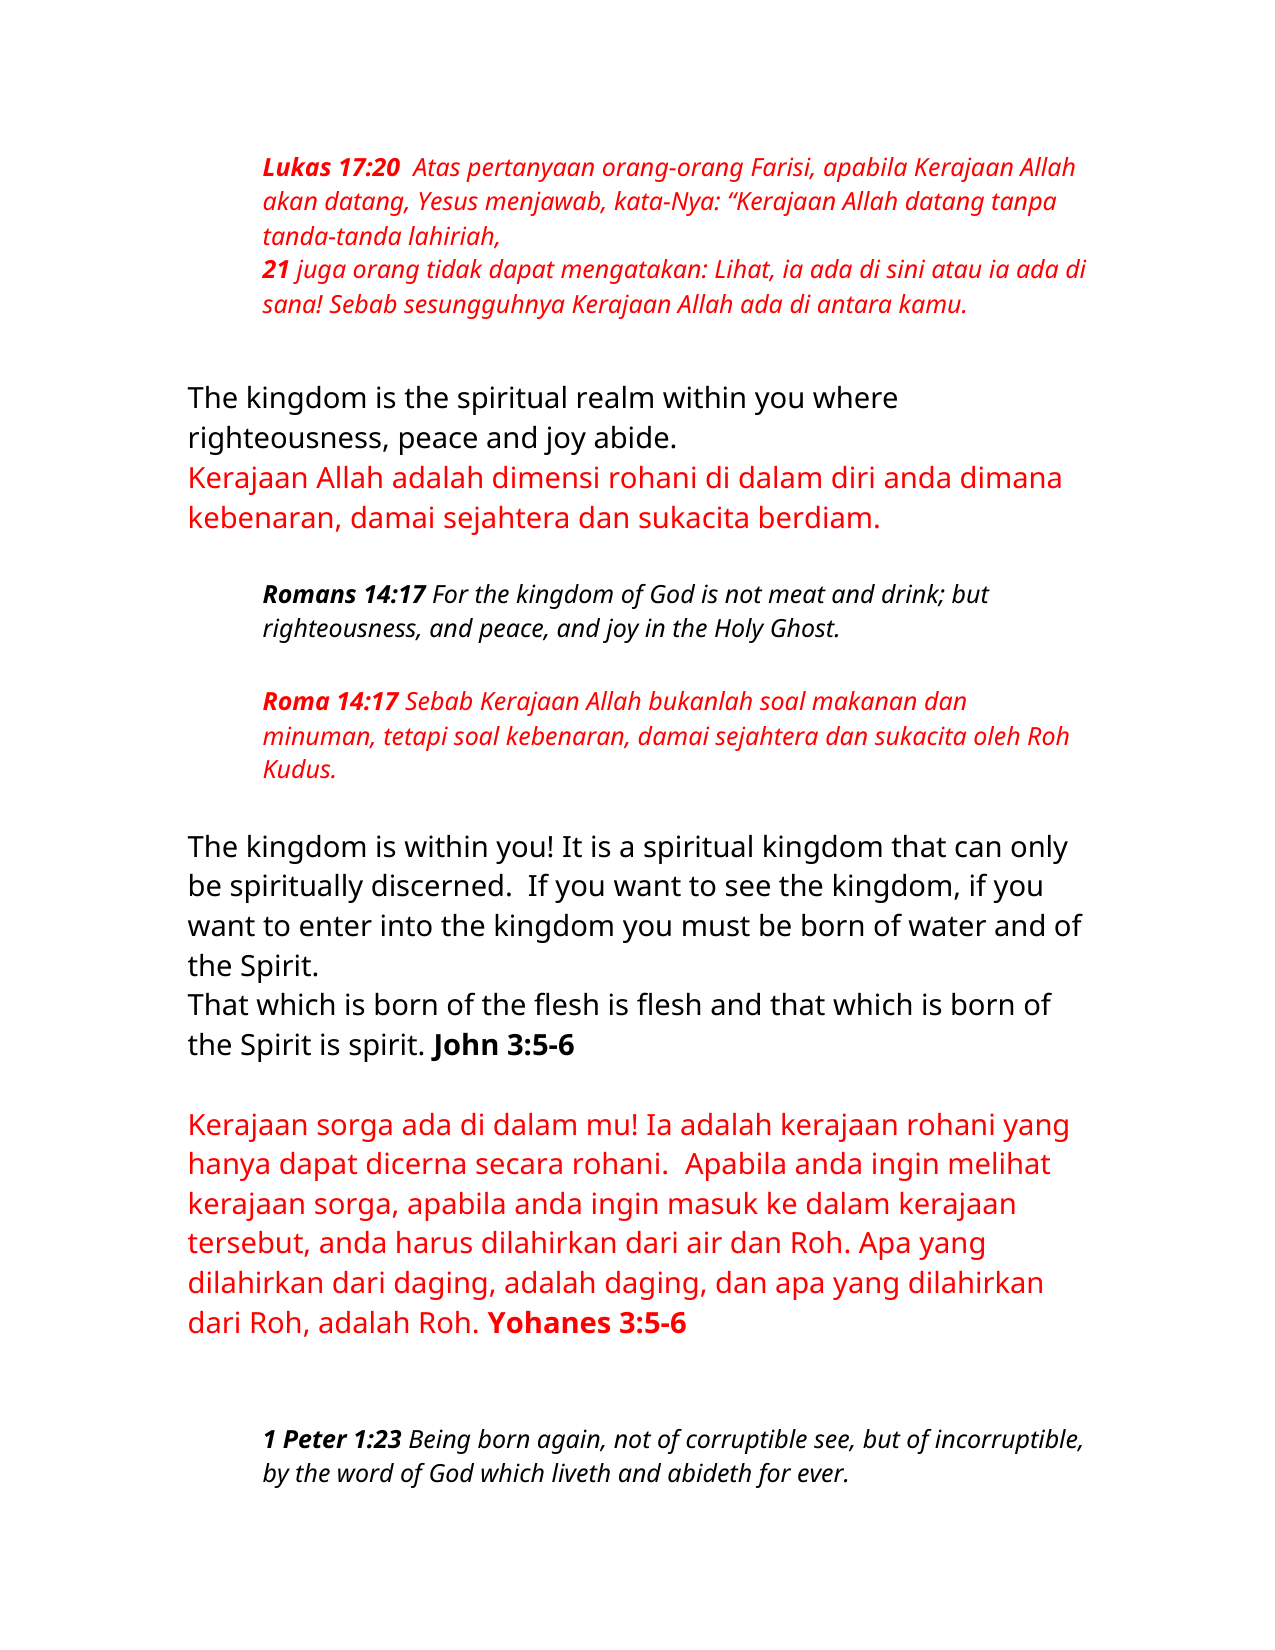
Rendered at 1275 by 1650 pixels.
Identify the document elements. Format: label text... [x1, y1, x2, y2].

text Roma 14:17 Sebab Kerajaan Allah bukanlah soal makanan dan minuman, tetapi soal kebenaran, damai sejahtera dan sukacita oleh Roh Kudus. [262, 684, 1087, 786]
text Kerajaan Allah adalah dimensi rohani di dalam diri anda dimana kebenaran, damai sejahtera dan sukacita berdiam. [187, 457, 1087, 537]
text The kingdom is the spiritual realm within you where righteousness, peace and joy abide. [187, 378, 1087, 457]
text 1 Peter 1:23 Being born again, not of corruptible see, but of incorruptible, by the word of God which liveth and abideth for ever. [262, 1421, 1087, 1489]
text Romans 14:17 For the kingdom of God is not meat and drink; but righteousness, and peace, and joy in the Holy Ghost. [262, 576, 1087, 644]
text That which is born of the flesh is flesh and that which is born of the Spirit is spirit. John 3:5-6 [187, 985, 1087, 1064]
text 21 juga orang tidak dapat mengatakan: Lihat, ia ada di sini atau ia ada di sana! Sebab sesungguhnya Kerajaan Allah ada di antara kamu. [262, 252, 1087, 320]
text Kerajaan sorga ada di dalam mu! Ia adalah kerajaan rohani yang hanya dapat dicerna secara rohani. Apabila anda ingin melihat kerajaan sorga, apabila anda ingin masuk ke dalam kerajaan tersebut, anda harus dilahirkan dari air dan Roh. Apa yang dilahirkan dari daging, adalah daging, dan apa yang dilahirkan dari Roh, adalah Roh. Yohanes 3:5-6 [187, 1104, 1087, 1342]
text The kingdom is within you! It is a spiritual kingdom that can only be spiritually discerned. If you want to see the kingdom, if you want to enter into the kingdom you must be born of water and of the Spirit. [187, 826, 1087, 985]
text Lukas 17:20 Atas pertanyaan orang-orang Farisi, apabila Kerajaan Allah akan datang, Yesus menjawab, kata-Nya: “Kerajaan Allah datang tanpa tanda-tanda lahiriah, [262, 150, 1087, 252]
